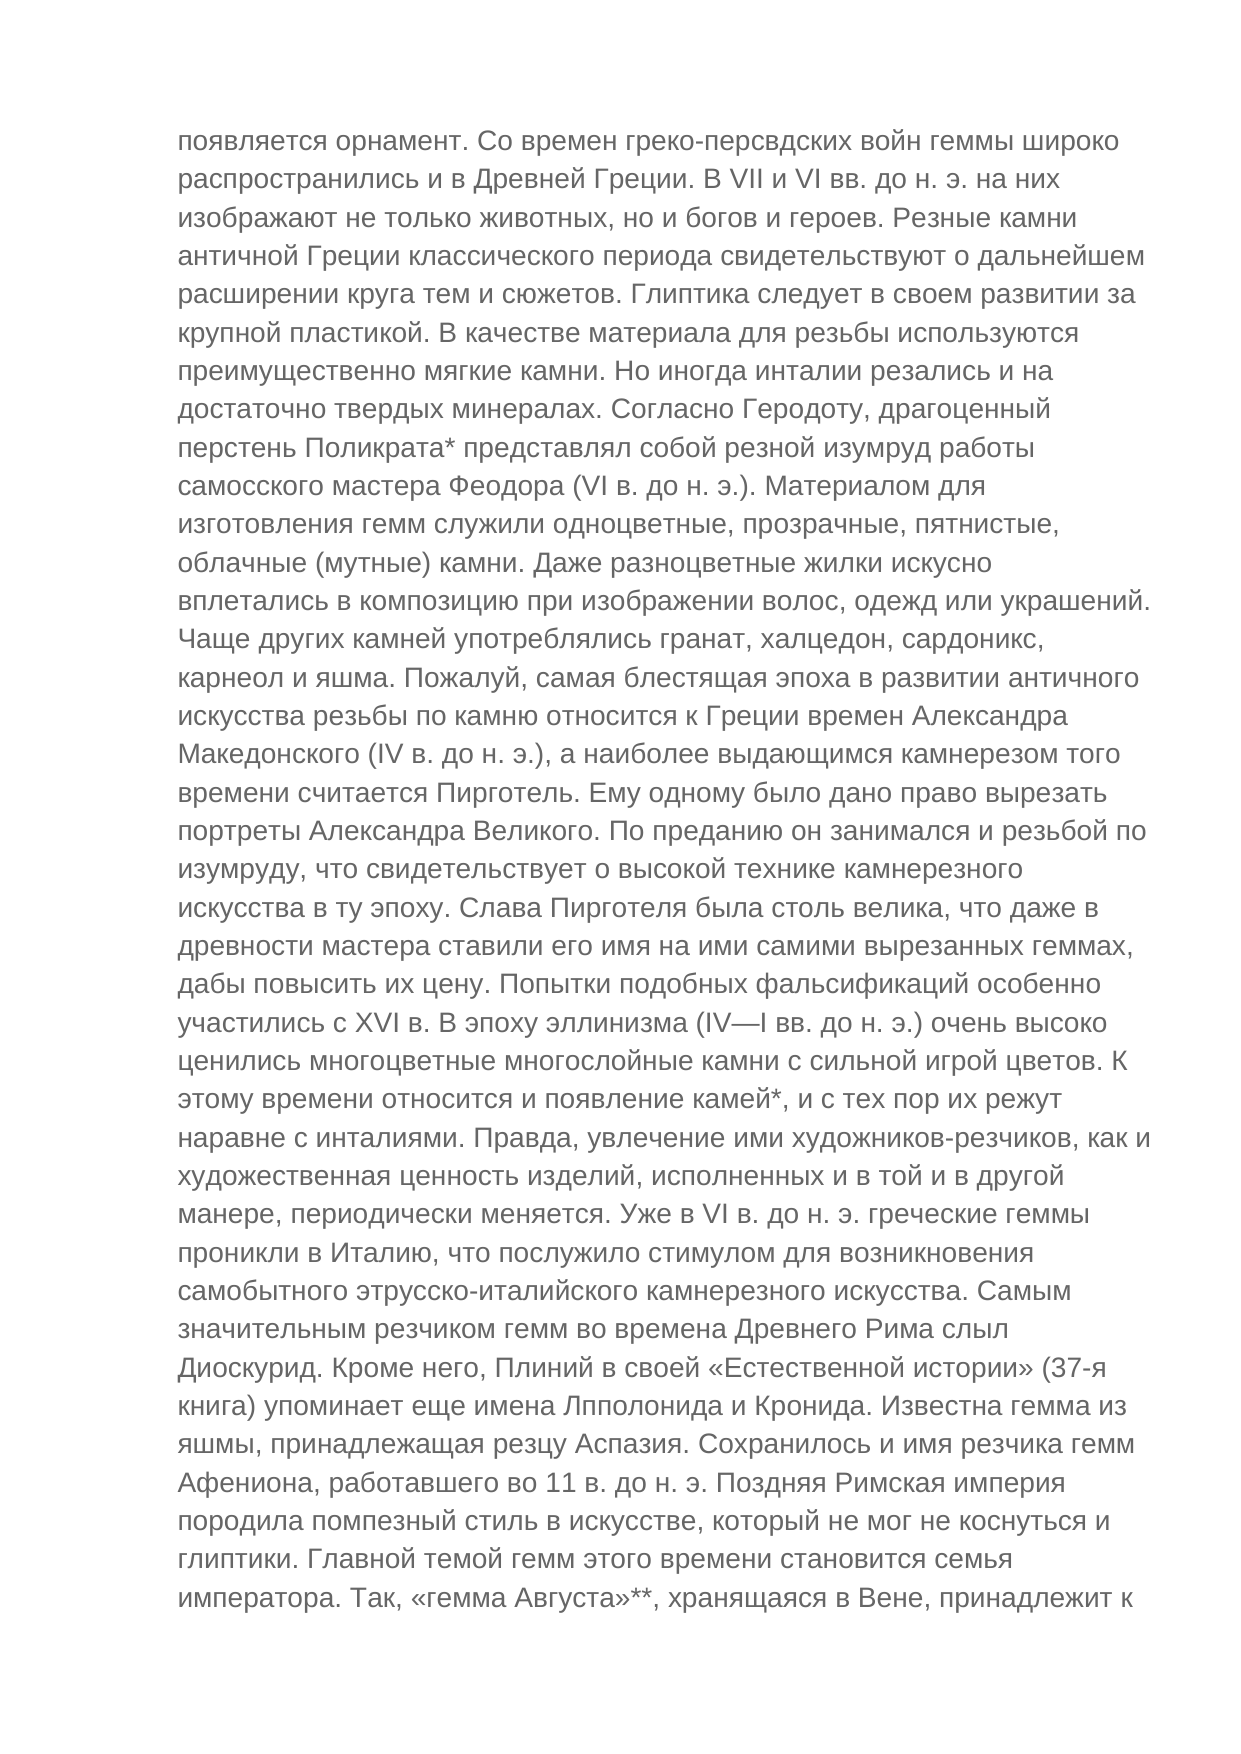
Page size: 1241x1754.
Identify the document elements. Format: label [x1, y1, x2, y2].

text [177, 118, 1152, 1613]
